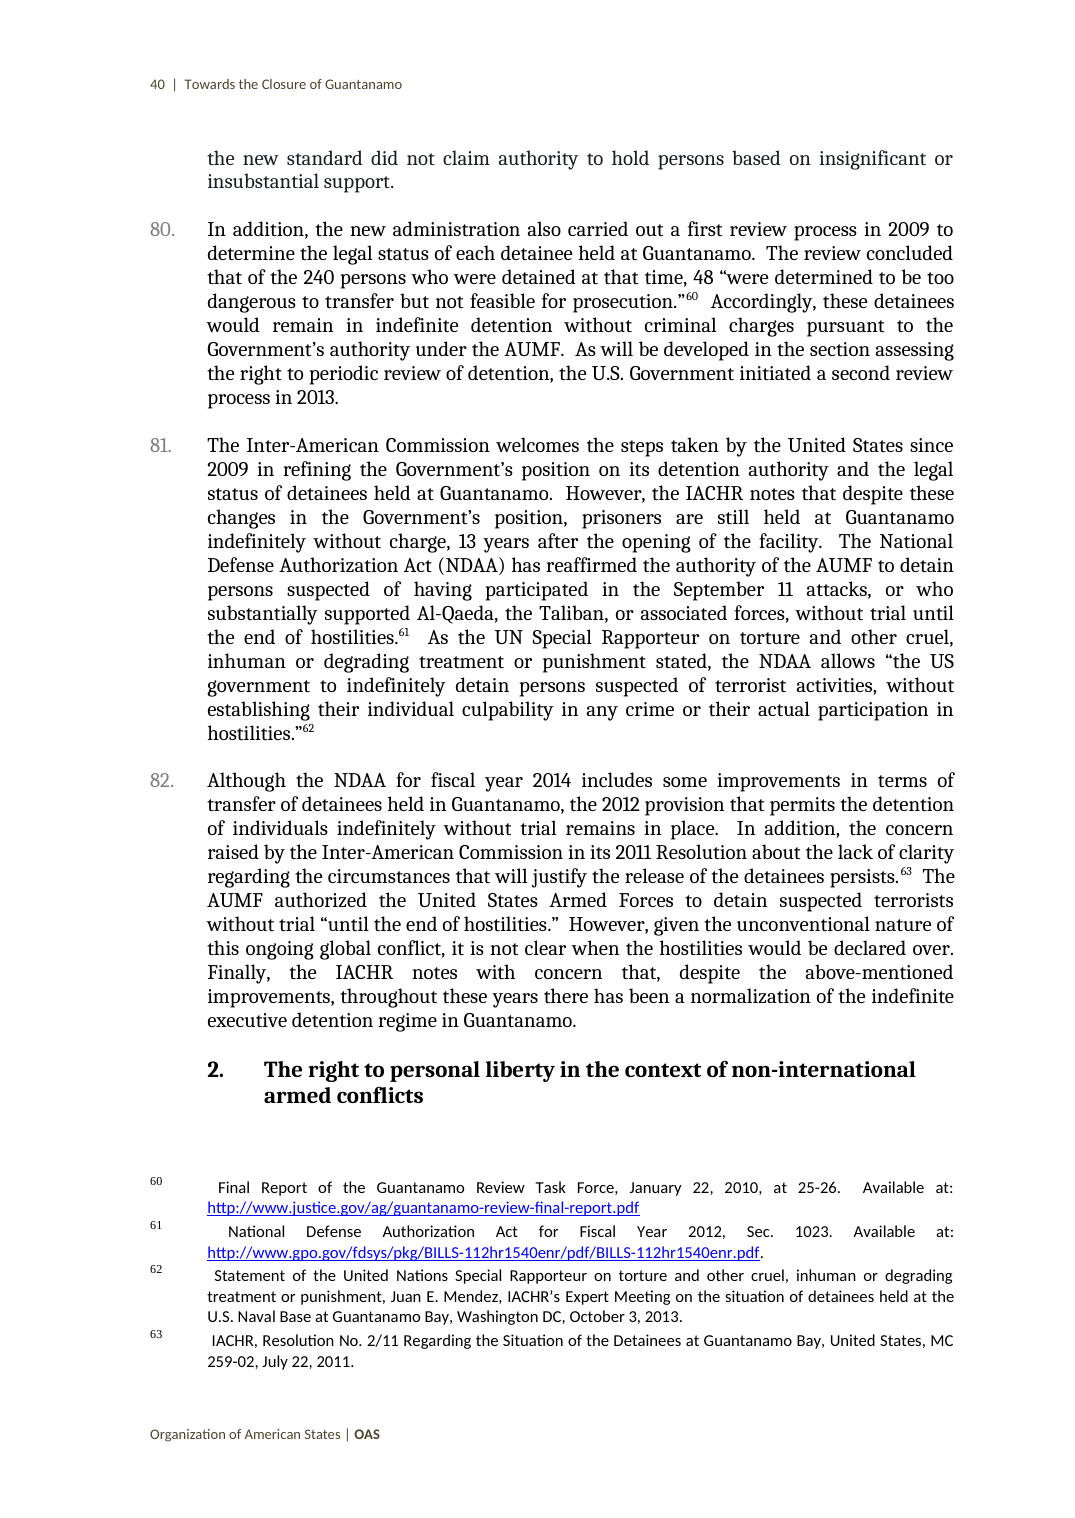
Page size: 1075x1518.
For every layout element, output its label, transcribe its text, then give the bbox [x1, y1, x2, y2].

subtitle The right to personal liberty in the context of non-international armed conflicts [207, 1057, 955, 1109]
list Although the NDAA for fiscal year 2014 includes some improvements in terms of transfer of detainees held in Guantanamo, the 2012 provision that permits the detention of individuals indefinitely without trial remains in place. In addition, the concern raised by the Inter-American Commission in its 2011 Resolution about the lack of clarity regarding the circumstances that will justify the release of the detainees persists. The AUMF authorized the United States Armed Forces to detain suspected terrorists without trial “until the end of hostilities.” However, given the unconventional nature of this ongoing global conflict, it is not clear when the hostilities would be declared over. Finally, the IACHR notes with concern that, despite the above-mentioned improvements, throughout these years there has been a normalization of the indefinite executive detention regime in Guantanamo. [150, 769, 955, 1033]
list The Inter-American Commission welcomes the steps taken by the United States since 2009 in refining the Government’s position on its detention authority and the legal status of detainees held at Guantanamo. However, the IACHR notes that despite these changes in the Government’s position, prisoners are still held at Guantanamo indefinitely without charge, 13 years after the opening of the facility. The National Defense Authorization Act (NDAA) has reaffirmed the authority of the AUMF to detain persons suspected of having participated in the September 11 attacks, or who substantially supported Al-Qaeda, the Taliban, or associated forces, without trial until the end of hostilities. As the UN Special Rapporteur on torture and other cruel, inhuman or degrading treatment or punishment stated, the NDAA allows “the US government to indefinitely detain persons suspected of terrorist activities, without establishing their individual culpability in any crime or their actual participation in hostilities.” [150, 434, 955, 745]
list In addition, the new administration also carried out a first review process in 2009 to determine the legal status of each detainee held at Guantanamo. The review concluded that of the 240 persons who were detained at that time, 48 “were determined to be too dangerous to transfer but not feasible for prosecution.” Accordingly, these detainees would remain in indefinite detention without criminal charges pursuant to the Government’s authority under the AUMF. As will be developed in the section assessing the right to periodic review of detention, the U.S. Government initiated a second review process in 2013. [150, 218, 955, 410]
